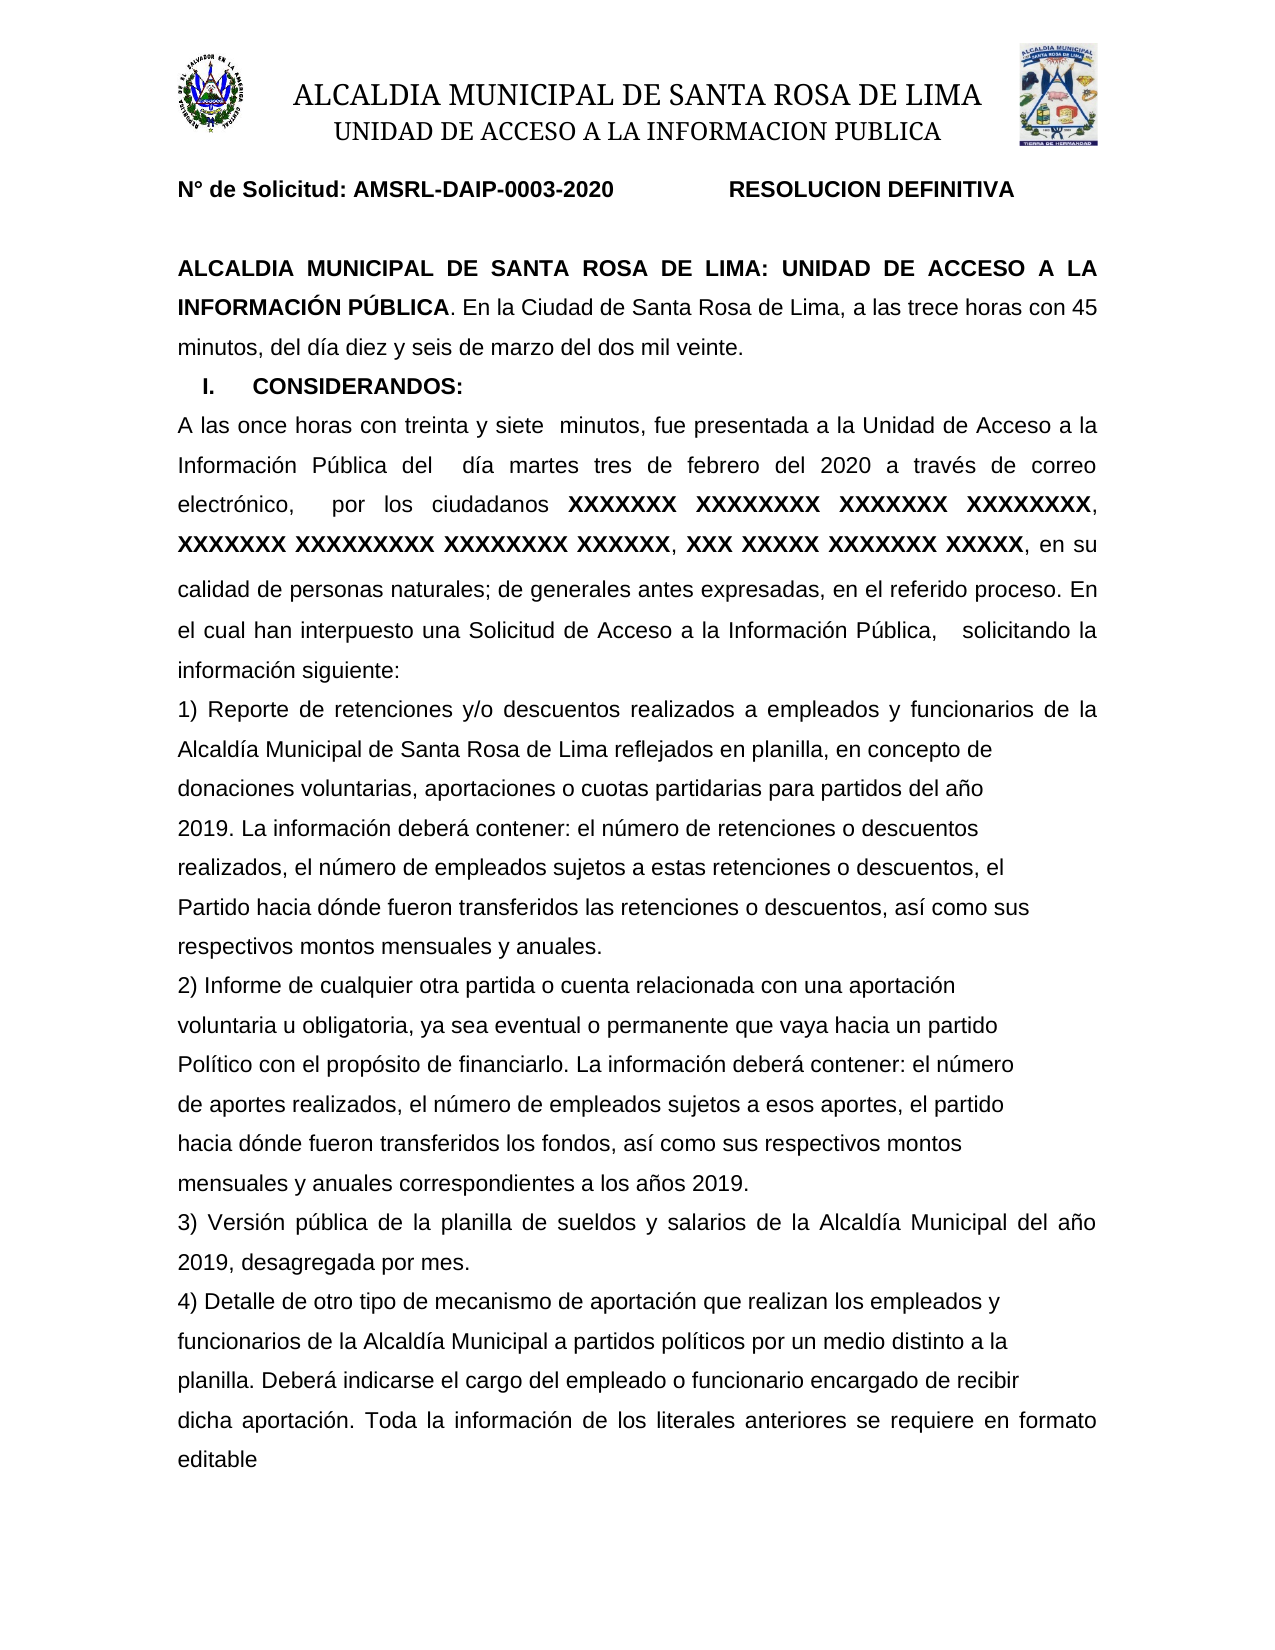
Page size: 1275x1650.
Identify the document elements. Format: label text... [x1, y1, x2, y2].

text 2) Informe de cualquier otra partida o cuenta relacionada con una aportación [177, 972, 1098, 999]
picture [177, 53, 244, 133]
text Político con el propósito de financiarlo. La información deberá contener: el número [177, 1051, 1098, 1078]
text hacia dónde fueron transferidos los fondos, así como sus respectivos montos [177, 1130, 1098, 1157]
text N° de Solicitud: AMSRL-DAIP-0003-2020 RESOLUCION DEFINITIVA [177, 176, 1098, 202]
list CONSIDERANDOS: [215, 373, 1098, 399]
text de aportes realizados, el número de empleados sujetos a esos aportes, el partido [177, 1091, 1098, 1117]
text A las once horas con treinta y siete minutos, fue presentada a la Unidad de Acceso a la Información Pública del día martes tres de febrero del 2020 a través de correo electrónico, por los ciudadanos XXXXXXX XXXXXXXX XXXXXXX XXXXXXXX, XXXXXXX XXXXXXXXX XXXXXXXX XXXXXX, XXX XXXXX XXXXXXX XXXXX, en su calidad de personas naturales; de generales antes expresadas, en el referido proceso. En el cual han interpuesto una Solicitud de Acceso a la Información Pública, solicitando la información siguiente: [177, 412, 1098, 683]
text dicha aportación. Toda la información de los literales anteriores se requiere en formato editable [177, 1407, 1098, 1473]
text realizados, el número de empleados sujetos a estas retenciones o descuentos, el [177, 854, 1098, 880]
text respectivos montos mensuales y anuales. [177, 933, 1098, 959]
text 4) Detalle de otro tipo de mecanismo de aportación que realizan los empleados y [177, 1288, 1098, 1315]
text 2019. La información deberá contener: el número de retenciones o descuentos [177, 814, 1098, 841]
text 1) Reporte de retenciones y/o descuentos realizados a empleados y funcionarios de la Alcaldía Municipal de Santa Rosa de Lima reflejados en planilla, en concepto de [177, 696, 1098, 762]
text ALCALDIA MUNICIPAL DE SANTA ROSA DE LIMA: UNIDAD DE ACCESO A LA INFORMACIÓN PÚBLICA. En la Ciudad de Santa Rosa de Lima, a las trece horas con 45 minutos, del día diez y seis de marzo del dos mil veinte. [177, 254, 1098, 360]
text donaciones voluntarias, aportaciones o cuotas partidarias para partidos del año [177, 775, 1098, 801]
text planilla. Deberá indicarse el cargo del empleado o funcionario encargado de recibir [177, 1367, 1098, 1394]
text voluntaria u obligatoria, ya sea eventual o permanente que vaya hacia un partido [177, 1012, 1098, 1038]
picture [1019, 43, 1098, 146]
text Partido hacia dónde fueron transferidos las retenciones o descuentos, así como sus [177, 893, 1098, 920]
text 3) Versión pública de la planilla de sueldos y salarios de la Alcaldía Municipal del año 2019, desagregada por mes. [177, 1209, 1098, 1275]
text funcionarios de la Alcaldía Municipal a partidos políticos por un medio distinto a la [177, 1328, 1098, 1354]
text mensuales y anuales correspondientes a los años 2019. [177, 1170, 1098, 1196]
